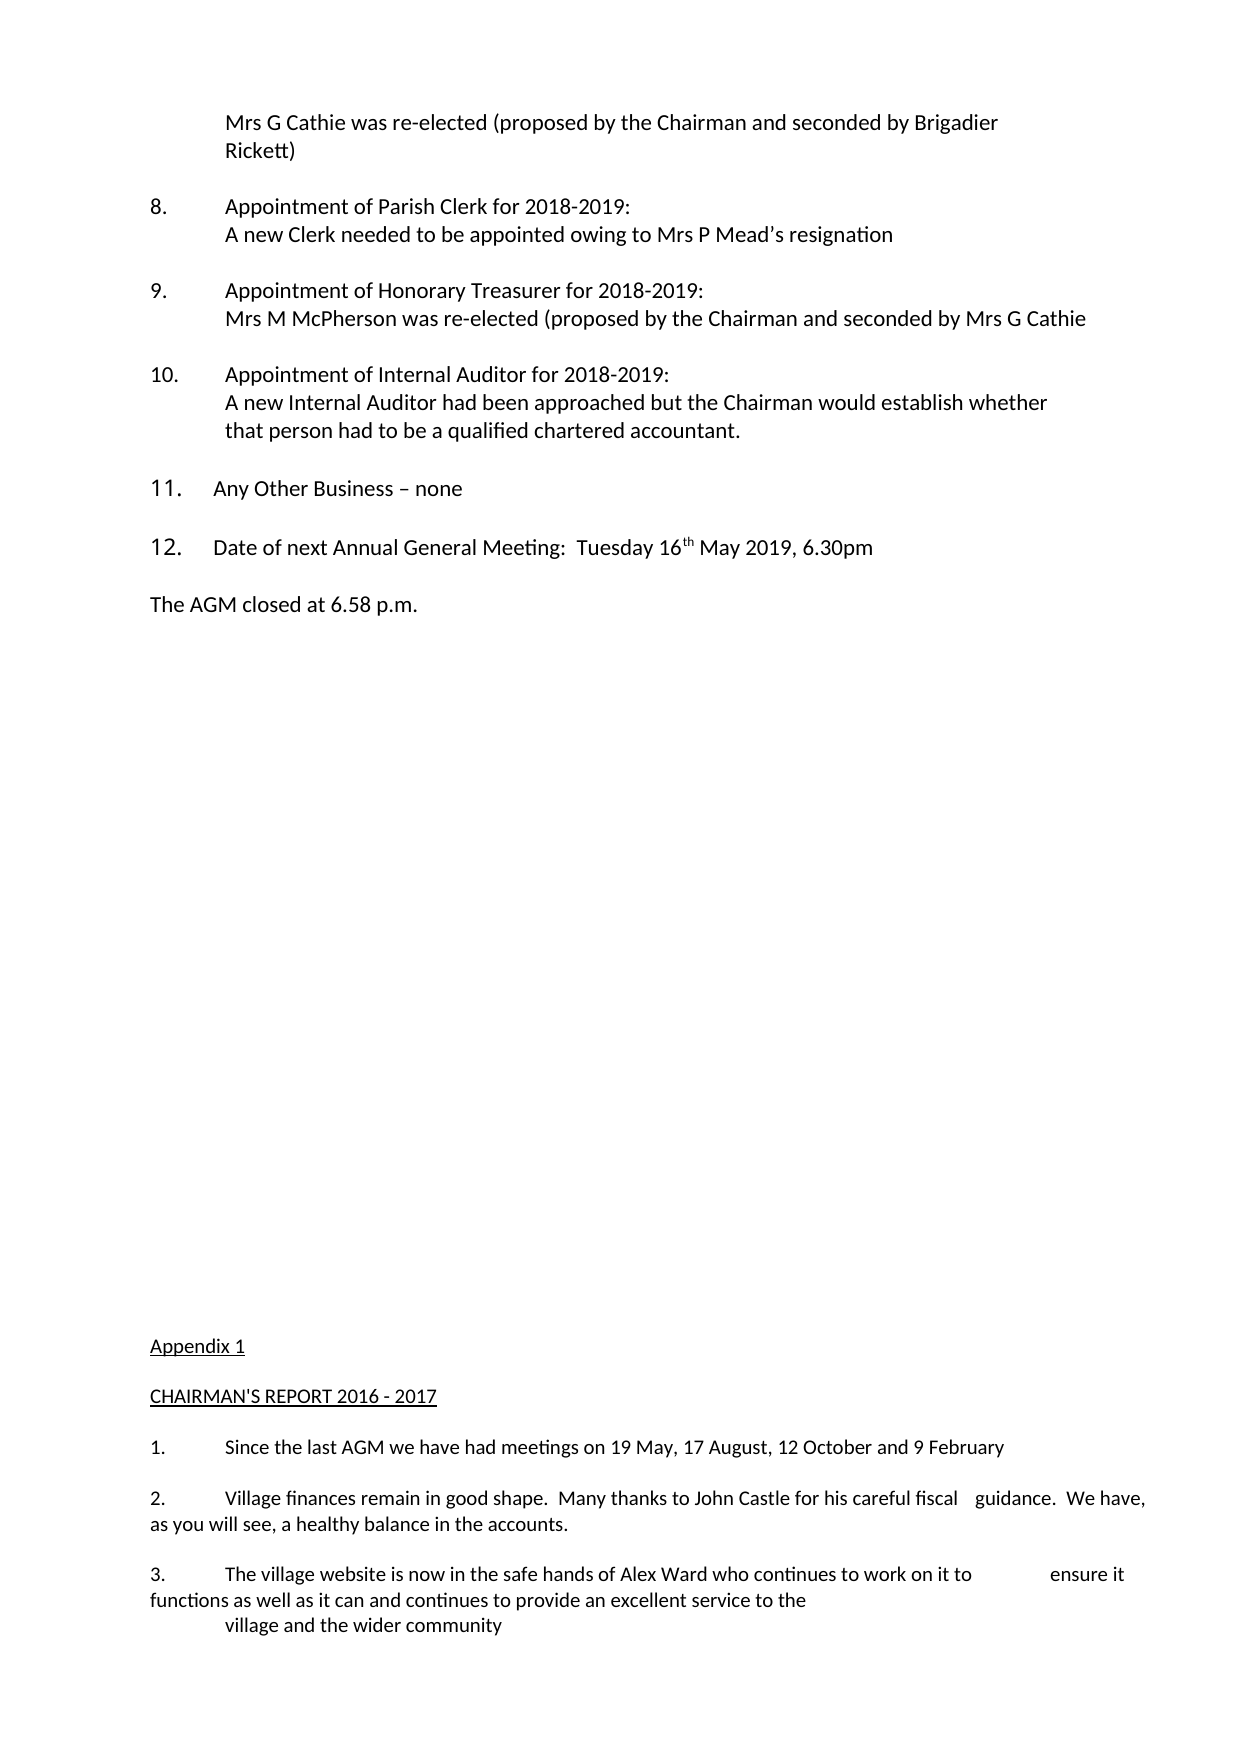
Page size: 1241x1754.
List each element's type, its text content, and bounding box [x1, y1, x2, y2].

list Date of next Annual General Meeting: Tuesday 16th May 2019, 6.30pm [150, 531, 1165, 563]
text village and the wider community [150, 1612, 1165, 1638]
list A new Clerk needed to be appointed owing to Mrs P Mead’s resignation [187, 220, 1165, 248]
list Appointment of Honorary Treasurer for 2018-2019: [150, 276, 1165, 304]
list Mrs M McPherson was re-elected (proposed by the Chairman and seconded by Mrs G Cathie [187, 304, 1165, 332]
text Mrs G Cathie was re-elected (proposed by the Chairman and seconded by Brigadier Rickett) [187, 108, 1165, 164]
text Appendix 1 [150, 1333, 1165, 1358]
text The AGM closed at 6.58 p.m. [150, 591, 1165, 619]
text 1. Since the last AGM we have had meetings on 19 May, 17 August, 12 October and 9 February [150, 1434, 1165, 1460]
text CHAIRMAN'S REPORT 2016 - 2017 [150, 1384, 1165, 1409]
text 2. Village finances remain in good shape. Many thanks to John Castle for his careful fiscal guidance. We have, as you will see, a healthy balance in the accounts. [150, 1485, 1165, 1536]
list A new Internal Auditor had been approached but the Chairman would establish whether that person had to be a qualified chartered accountant. [187, 388, 1165, 444]
list Any Other Business – none [150, 472, 1165, 503]
list Appointment of Parish Clerk for 2018-2019: [150, 192, 1165, 220]
list Appointment of Internal Auditor for 2018-2019: [150, 360, 1165, 388]
text 3. The village website is now in the safe hands of Alex Ward who continues to work on it to ensure it functions as well as it can and continues to provide an excellent service to the [150, 1562, 1165, 1612]
